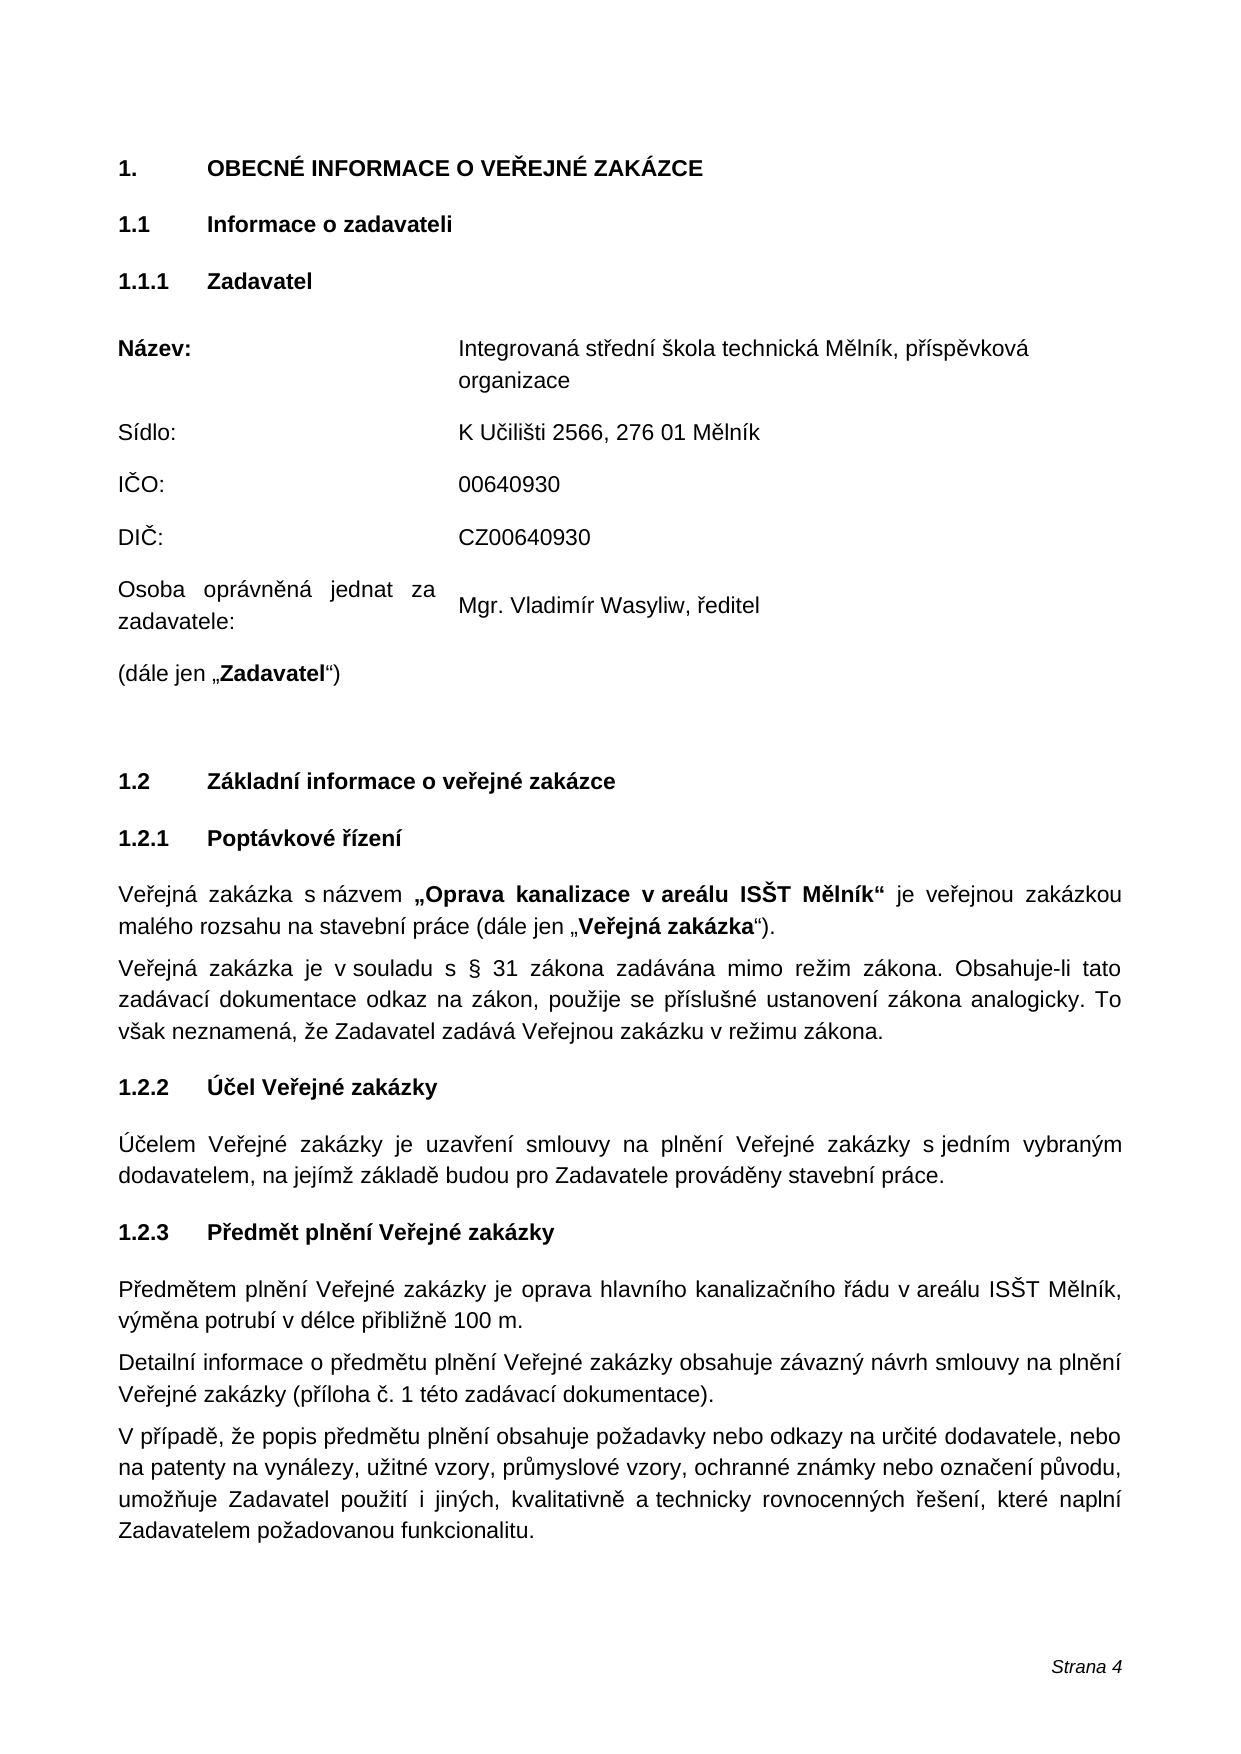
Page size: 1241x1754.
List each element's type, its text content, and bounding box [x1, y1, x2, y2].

text Zadavatel [118, 268, 1122, 294]
text Informace o zadavateli [118, 211, 1122, 238]
text V případě, že popis předmětu plnění obsahuje požadavky nebo odkazy na určité dodavatele, nebo na patenty na vynálezy, užitné vzory, průmyslové vzory, ochranné známky nebo označení původu, umožňuje Zadavatel použití i jiných, kvalitativně a technicky rovnocenných řešení, které naplní Zadavatelem požadovanou funkcionalitu. [118, 1423, 1122, 1544]
table_cell Osoba oprávněná jednat za zadavatele: [106, 566, 447, 650]
text Předmětem plnění Veřejné zakázky je oprava hlavního kanalizačního řádu v areálu ISŠT Mělník, výměna potrubí v délce přibližně 100 m. [118, 1276, 1122, 1333]
text Poptávkové řízení [118, 824, 1122, 851]
text Veřejná zakázka s názvem „Oprava kanalizace v areálu ISŠT Mělník“ je veřejnou zakázkou malého rozsahu na stavební práce (dále jen „Veřejná zakázka“). [118, 881, 1122, 939]
text OBECNÉ INFORMACE O VEŘEJNÉ ZAKÁZCE [118, 155, 1122, 181]
table_header Název: [106, 325, 447, 408]
text Účel Veřejné zakázky [118, 1074, 1122, 1101]
table_cell DIČ: [106, 513, 447, 566]
table_cell K Učilišti 2566, 276 01 Mělník [447, 409, 1150, 461]
table_cell Mgr. Vladimír Wasyliw, ředitel [447, 566, 1150, 650]
text Detailní informace o předmětu plnění Veřejné zakázky obsahuje závazný návrh smlouvy na plnění Veřejné zakázky (příloha č. 1 této zadávací dokumentace). [118, 1349, 1122, 1407]
table_header Integrovaná střední škola technická Mělník, příspěvková organizace [447, 325, 1150, 408]
table_cell 00640930 [447, 461, 1150, 513]
table_cell Sídlo: [106, 409, 447, 461]
text Účelem Veřejné zakázky je uzavření smlouvy na plnění Veřejné zakázky s jedním vybraným dodavatelem, na jejímž základě budou pro Zadavatele prováděny stavební práce. [118, 1131, 1122, 1189]
table_cell CZ00640930 [447, 513, 1150, 566]
text Předmět plnění Veřejné zakázky [118, 1219, 1122, 1245]
text Veřejná zakázka je v souladu s § 31 zákona zadávána mimo režim zákona. Obsahuje-li tato zadávací dokumentace odkaz na zákon, použije se příslušné ustanovení zákona analogicky. To však neznamená, že Zadavatel zadává Veřejnou zakázku v režimu zákona. [118, 955, 1122, 1044]
text Základní informace o veřejné zakázce [118, 768, 1122, 794]
table_cell (dále jen „Zadavatel“) [106, 650, 1150, 686]
table_cell IČO: [106, 461, 447, 513]
